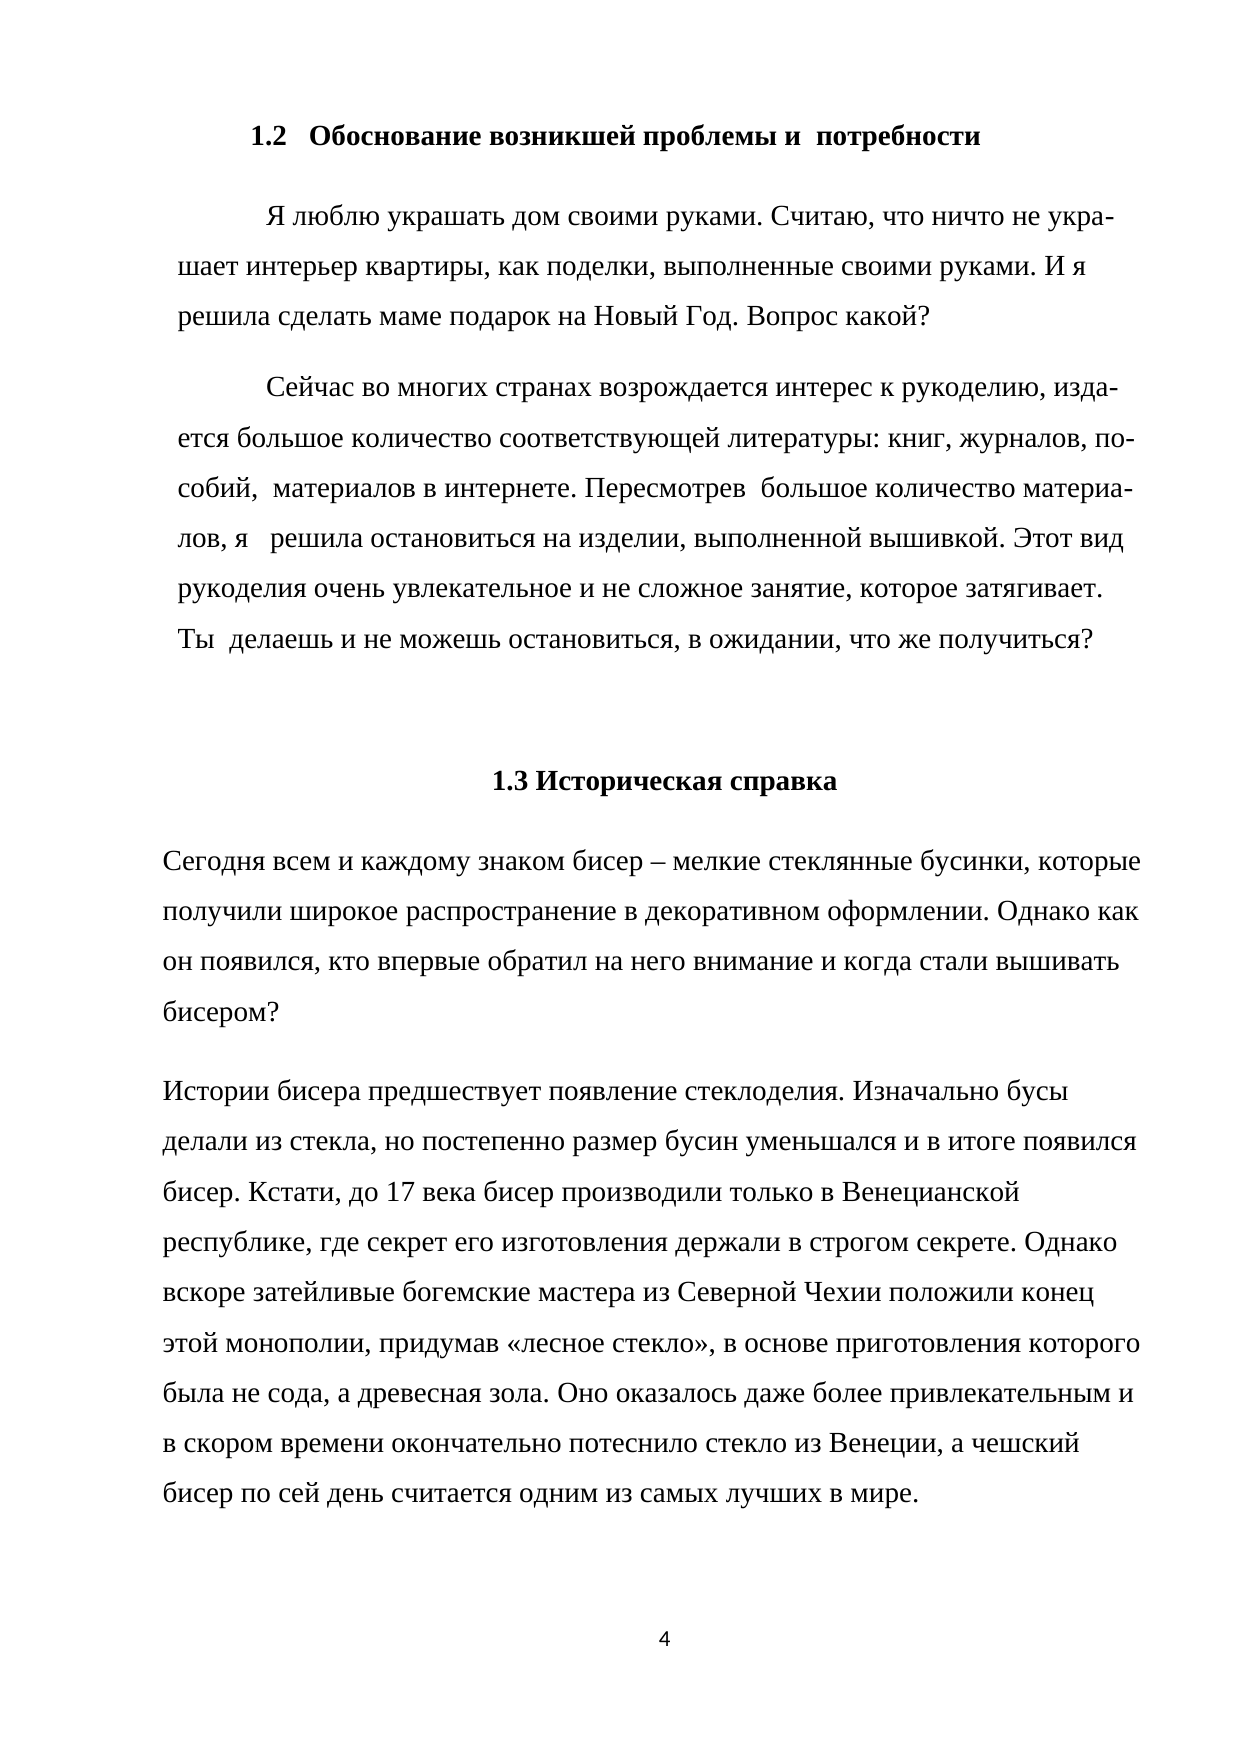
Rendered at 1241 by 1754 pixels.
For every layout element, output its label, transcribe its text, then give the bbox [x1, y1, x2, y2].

text 1.2 Обоснование возникшей проблемы и потребности [177, 118, 1152, 152]
text Истории бисера предшествует появление стеклоделия. Изначально бусы делали из стекла, но постепенно размер бусин уменьшался и в итоге появился бисер. Кстати, до 17 века бисер производили только в Венецианской республике, где секрет его изготовления держали в строгом секрете. Однако вскоре затейливые богемские мастера из Северной Чехии положили конец этой монополии, придумав «лесное стекло», в основе приготовления которого была не сода, а древесная зола. Оно оказалось даже более привлекательным и в скором времени окончательно потеснило стекло из Венеции, а чешский бисер по сей день считается одним из самых лучших в мире. [162, 1073, 1152, 1509]
text 1.3 Историческая справка [177, 763, 1152, 797]
text Сегодня всем и каждому знаком бисер – мелкие стеклянные бусинки, которые получили широкое распространение в декоративном оформлении. Однако как он появился, кто впервые обратил на него внимание и когда стали вышивать бисером? [162, 843, 1152, 1027]
text Я люблю украшать дом своими руками. Считаю, что ничто не украшает интерьер квартиры, как поделки, выполненные своими руками. И я решила сделать маме подарок на Новый Год. Вопрос какой? [177, 198, 1152, 332]
text Сейчас во многих странах возрождается интерес к рукоделию, издается большое количество соответствующей литературы: книг, журналов, пособий, материалов в интернете. Пересмотрев большое количество материалов, я решила остановиться на изделии, выполненной вышивкой. Этот вид рукоделия очень увлекательное и не сложное занятие, которое затягивает. Ты делаешь и не можешь остановиться, в ожидании, что же получиться? [177, 369, 1152, 654]
